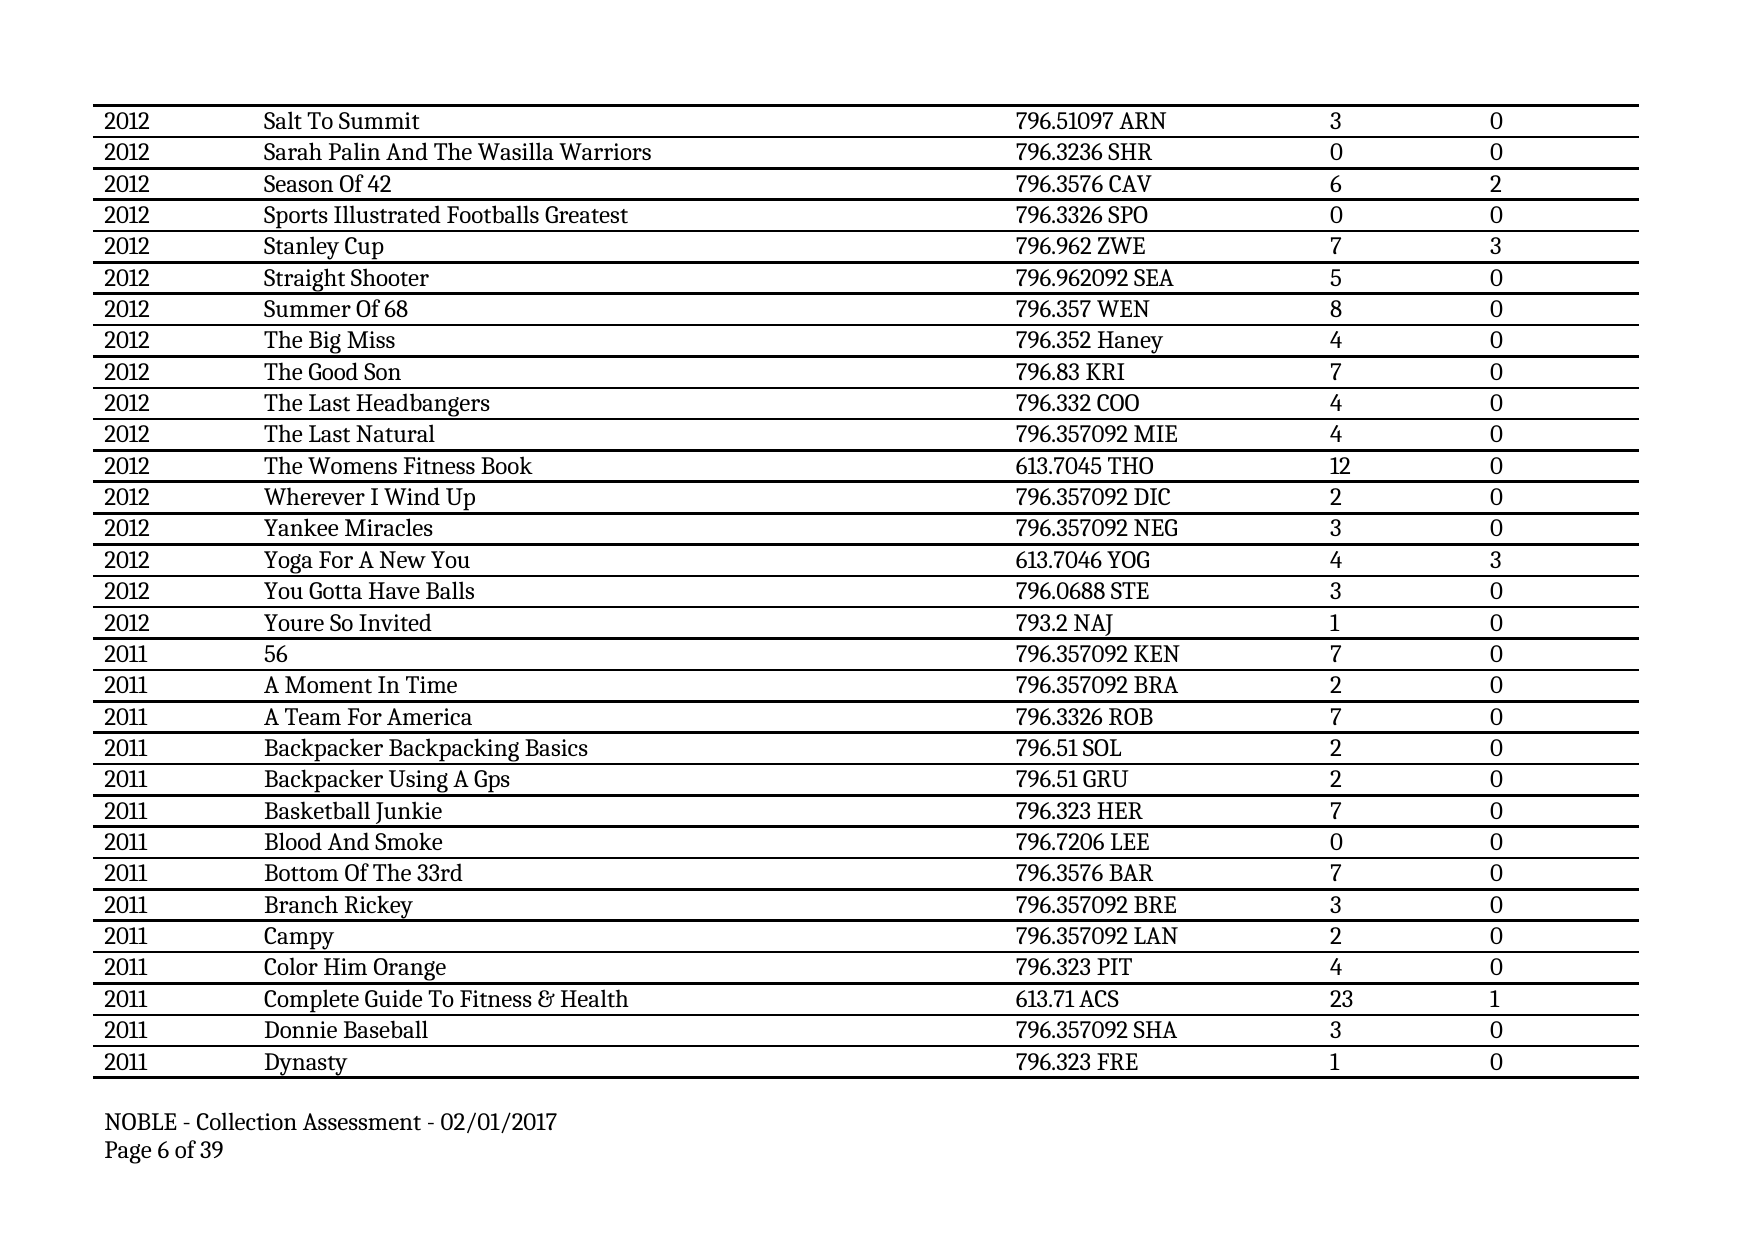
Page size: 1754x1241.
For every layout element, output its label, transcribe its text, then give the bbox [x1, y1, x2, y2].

table_cell Branch Rickey [253, 891, 999, 919]
table_cell 0 [1479, 703, 1638, 731]
table_cell 2011 [93, 922, 253, 951]
table_cell Summer Of 68 [253, 295, 999, 324]
table_cell 2011 [93, 828, 253, 857]
table_cell 0 [1319, 201, 1478, 229]
table_cell The Last Natural [253, 420, 999, 449]
table_cell 3 [1319, 891, 1478, 919]
table_cell Season Of 42 [253, 170, 999, 198]
table_cell 796.0688 STE [999, 577, 1319, 606]
table_cell 2011 [93, 985, 253, 1013]
table_cell 0 [1479, 891, 1638, 919]
table_cell 2 [1479, 170, 1638, 198]
table_cell 4 [1319, 546, 1478, 574]
table_cell 0 [1479, 107, 1638, 136]
table_cell 2 [1319, 483, 1478, 512]
table_cell 3 [1319, 1016, 1478, 1045]
table_cell 2012 [93, 608, 253, 637]
table_cell 2012 [93, 201, 253, 229]
table_cell 2012 [93, 483, 253, 512]
table_cell 0 [1319, 138, 1478, 167]
table_cell 796.51 GRU [999, 765, 1319, 794]
table_cell 0 [1479, 326, 1638, 355]
table_cell 3 [1319, 577, 1478, 606]
table_cell 796.357092 DIC [999, 483, 1319, 512]
table_cell 2012 [93, 326, 253, 355]
table_cell 796.332 COO [999, 389, 1319, 418]
table_cell 3 [1319, 107, 1478, 136]
table_cell 2012 [93, 232, 253, 261]
table_cell A Moment In Time [253, 671, 999, 700]
table_cell 3 [1319, 515, 1478, 543]
table_cell 0 [1479, 577, 1638, 606]
table_cell 7 [1319, 232, 1478, 261]
table_cell 793.2 NAJ [999, 608, 1319, 637]
table_cell Yoga For A New You [253, 546, 999, 574]
table_cell 1 [1319, 1047, 1478, 1076]
table_cell 2011 [93, 703, 253, 731]
table_cell 0 [1479, 1016, 1638, 1045]
table_cell 2011 [93, 671, 253, 700]
table_cell The Good Son [253, 358, 999, 386]
table_cell 56 [253, 640, 999, 668]
table_cell Blood And Smoke [253, 828, 999, 857]
table_cell 3 [1479, 232, 1638, 261]
table_cell 796.323 PIT [999, 953, 1319, 982]
table_cell 796.7206 LEE [999, 828, 1319, 857]
table_cell 796.357092 BRE [999, 891, 1319, 919]
table_cell 796.51097 ARN [999, 107, 1319, 136]
table_cell Straight Shooter [253, 264, 999, 292]
table_cell 0 [1479, 138, 1638, 167]
table_cell 0 [1479, 452, 1638, 480]
table_cell Backpacker Using A Gps [253, 765, 999, 794]
table_cell 613.71 ACS [999, 985, 1319, 1013]
table_cell 2 [1319, 734, 1478, 763]
table_cell Sarah Palin And The Wasilla Warriors [253, 138, 999, 167]
table_cell 2011 [93, 1016, 253, 1045]
table_cell 0 [1479, 797, 1638, 825]
table_cell 0 [1319, 828, 1478, 857]
table_cell Backpacker Backpacking Basics [253, 734, 999, 763]
table_cell Campy [253, 922, 999, 951]
table_cell 7 [1319, 358, 1478, 386]
table_cell 7 [1319, 859, 1478, 888]
table_cell 0 [1479, 264, 1638, 292]
table_cell 796.3236 SHR [999, 138, 1319, 167]
table_cell 796.962092 SEA [999, 264, 1319, 292]
table_cell 2012 [93, 389, 253, 418]
table_cell 2012 [93, 420, 253, 449]
table_cell 2011 [93, 640, 253, 668]
table_cell 2011 [93, 891, 253, 919]
table_cell 2011 [93, 734, 253, 763]
table_cell 0 [1479, 483, 1638, 512]
table_cell 2012 [93, 452, 253, 480]
table_cell Youre So Invited [253, 608, 999, 637]
table_cell 613.7045 THO [999, 452, 1319, 480]
table_cell 2 [1319, 922, 1478, 951]
table_cell You Gotta Have Balls [253, 577, 999, 606]
table_cell 3 [1479, 546, 1638, 574]
table_cell 12 [1319, 452, 1478, 480]
table_cell 0 [1479, 640, 1638, 668]
table_cell Stanley Cup [253, 232, 999, 261]
table_cell 796.3326 ROB [999, 703, 1319, 731]
table_cell 0 [1479, 420, 1638, 449]
table_cell 2011 [93, 797, 253, 825]
table_cell 0 [1479, 671, 1638, 700]
table_cell 2012 [93, 546, 253, 574]
table_cell Wherever I Wind Up [253, 483, 999, 512]
table_cell 7 [1319, 640, 1478, 668]
table_cell 0 [1479, 608, 1638, 637]
table_cell A Team For America [253, 703, 999, 731]
table_cell 796.51 SOL [999, 734, 1319, 763]
table_cell The Big Miss [253, 326, 999, 355]
table_cell 8 [1319, 295, 1478, 324]
table_cell 0 [1479, 734, 1638, 763]
table_cell 2012 [93, 107, 253, 136]
table_cell Complete Guide To Fitness & Health [253, 985, 999, 1013]
table_cell 2012 [93, 138, 253, 167]
table_cell Donnie Baseball [253, 1016, 999, 1045]
table_cell 796.357 WEN [999, 295, 1319, 324]
table_cell 23 [1319, 985, 1478, 1013]
table_cell 796.357092 KEN [999, 640, 1319, 668]
table_cell 0 [1479, 295, 1638, 324]
table_cell 0 [1479, 765, 1638, 794]
table_cell 2012 [93, 170, 253, 198]
table_cell 2012 [93, 577, 253, 606]
table_cell 796.352 Haney [999, 326, 1319, 355]
table_cell 796.357092 MIE [999, 420, 1319, 449]
table_cell 2012 [93, 515, 253, 543]
table_cell 0 [1479, 922, 1638, 951]
table_cell 796.357092 NEG [999, 515, 1319, 543]
table_cell 2011 [93, 1047, 253, 1076]
table_cell 4 [1319, 326, 1478, 355]
table_cell 2012 [93, 358, 253, 386]
table_cell 4 [1319, 953, 1478, 982]
table_cell Sports Illustrated Footballs Greatest [253, 201, 999, 229]
table_cell 796.3576 CAV [999, 170, 1319, 198]
table_cell 796.323 FRE [999, 1047, 1319, 1076]
table_cell 796.323 HER [999, 797, 1319, 825]
table_cell 0 [1479, 1047, 1638, 1076]
table_cell 7 [1319, 703, 1478, 731]
table_cell 4 [1319, 389, 1478, 418]
table_cell 2011 [93, 859, 253, 888]
table_cell 796.962 ZWE [999, 232, 1319, 261]
table_cell Color Him Orange [253, 953, 999, 982]
table_cell 1 [1479, 985, 1638, 1013]
table_cell 2011 [93, 765, 253, 794]
table_cell 0 [1479, 859, 1638, 888]
table_cell 4 [1319, 420, 1478, 449]
table_cell 0 [1479, 515, 1638, 543]
table_cell 613.7046 YOG [999, 546, 1319, 574]
table_cell 2 [1319, 765, 1478, 794]
table_cell 2012 [93, 264, 253, 292]
table_cell The Womens Fitness Book [253, 452, 999, 480]
table_cell 796.3576 BAR [999, 859, 1319, 888]
table_cell 2012 [93, 295, 253, 324]
table_cell 0 [1479, 201, 1638, 229]
table_cell 6 [1319, 170, 1478, 198]
table_cell Dynasty [253, 1047, 999, 1076]
table_cell 0 [1479, 389, 1638, 418]
table_cell 5 [1319, 264, 1478, 292]
table_cell 796.83 KRI [999, 358, 1319, 386]
table_cell Yankee Miracles [253, 515, 999, 543]
table_cell 0 [1479, 828, 1638, 857]
table_cell 1 [1319, 608, 1478, 637]
table_cell Salt To Summit [253, 107, 999, 136]
table_cell 0 [1479, 953, 1638, 982]
table_cell 796.3326 SPO [999, 201, 1319, 229]
table_cell Basketball Junkie [253, 797, 999, 825]
table_cell 2011 [93, 953, 253, 982]
table_cell 796.357092 SHA [999, 1016, 1319, 1045]
table_cell 0 [1479, 358, 1638, 386]
table_cell 2 [1319, 671, 1478, 700]
table_cell The Last Headbangers [253, 389, 999, 418]
table_cell Bottom Of The 33rd [253, 859, 999, 888]
table_cell 796.357092 BRA [999, 671, 1319, 700]
table_cell 796.357092 LAN [999, 922, 1319, 951]
table_cell 7 [1319, 797, 1478, 825]
